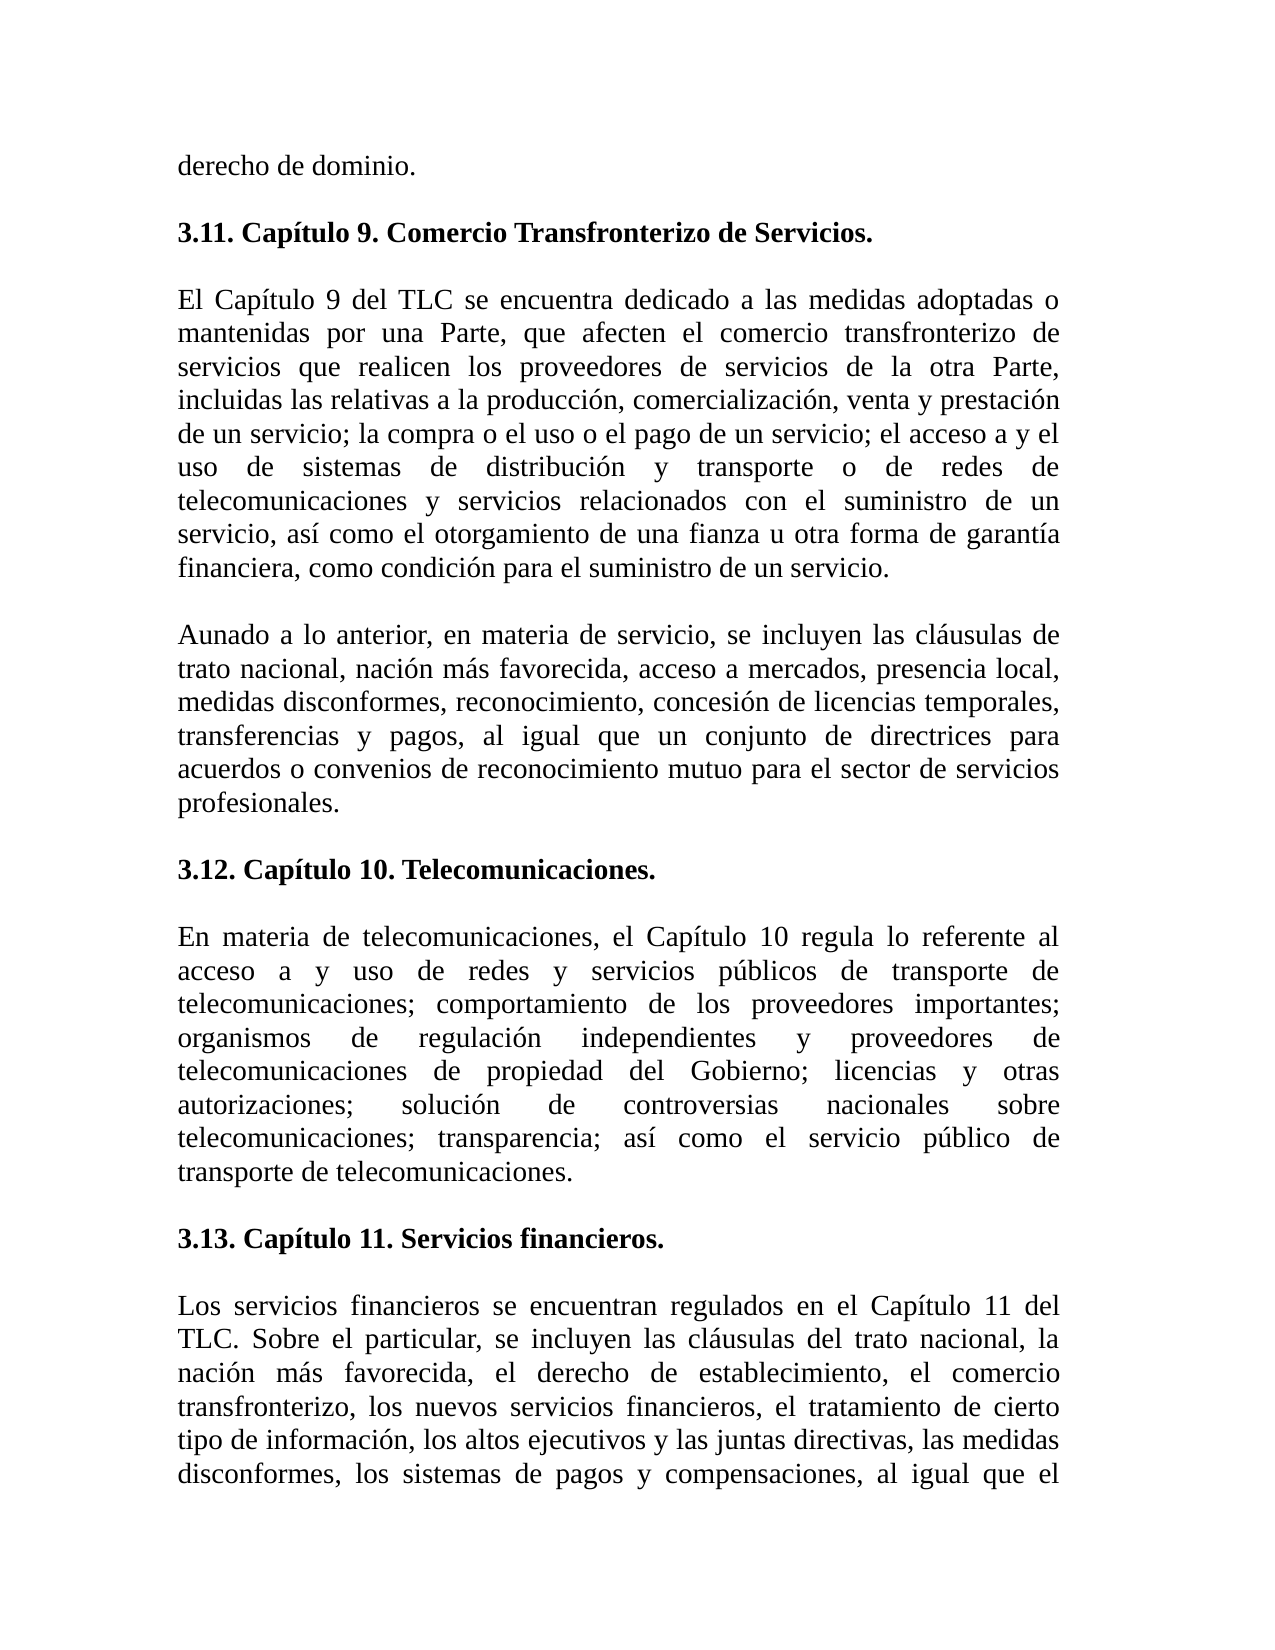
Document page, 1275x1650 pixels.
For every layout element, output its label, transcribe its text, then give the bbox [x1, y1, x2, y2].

text 3.12. Capítulo 10. Telecomunicaciones. [177, 852, 1061, 886]
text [177, 1288, 1061, 1489]
text 3.13. Capítulo 11. Servicios financieros. [177, 1221, 1061, 1254]
text 3.11. Capítulo 9. Comercio Transfronterizo de Servicios. [177, 215, 1061, 248]
text En materia de telecomunicaciones, el Capítulo 10 regula lo referente al acceso a y uso de redes y servicios públicos de transporte de telecomunicaciones; comportamiento de los proveedores importantes; organismos de regulación independientes y proveedores de telecomunicaciones de propiedad del Gobierno; licencias y otras autorizaciones; solución de controversias nacionales sobre telecomunicaciones; transparencia; así como el servicio público de transporte de telecomunicaciones. [177, 919, 1061, 1187]
text Aunado a lo anterior, en materia de servicio, se incluyen las cláusulas de trato nacional, nación más favorecida, acceso a mercados, presencia local, medidas disconformes, reconocimiento, concesión de licencias temporales, transferencias y pagos, al igual que un conjunto de directrices para acuerdos o convenios de reconocimiento mutuo para el sector de servicios profesionales. [177, 617, 1061, 818]
text El Capítulo 9 del TLC se encuentra dedicado a las medidas adoptadas o mantenidas por una Parte, que afecten el comercio transfronterizo de servicios que realicen los proveedores de servicios de la otra Parte, incluidas las relativas a la producción, comercialización, venta y prestación de un servicio; la compra o el uso o el pago de un servicio; el acceso a y el uso de sistemas de distribución y transporte o de redes de telecomunicaciones y servicios relacionados con el suministro de un servicio, así como el otorgamiento de una fianza u otra forma de garantía financiera, como condición para el suministro de un servicio. [177, 282, 1061, 584]
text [177, 148, 1061, 181]
